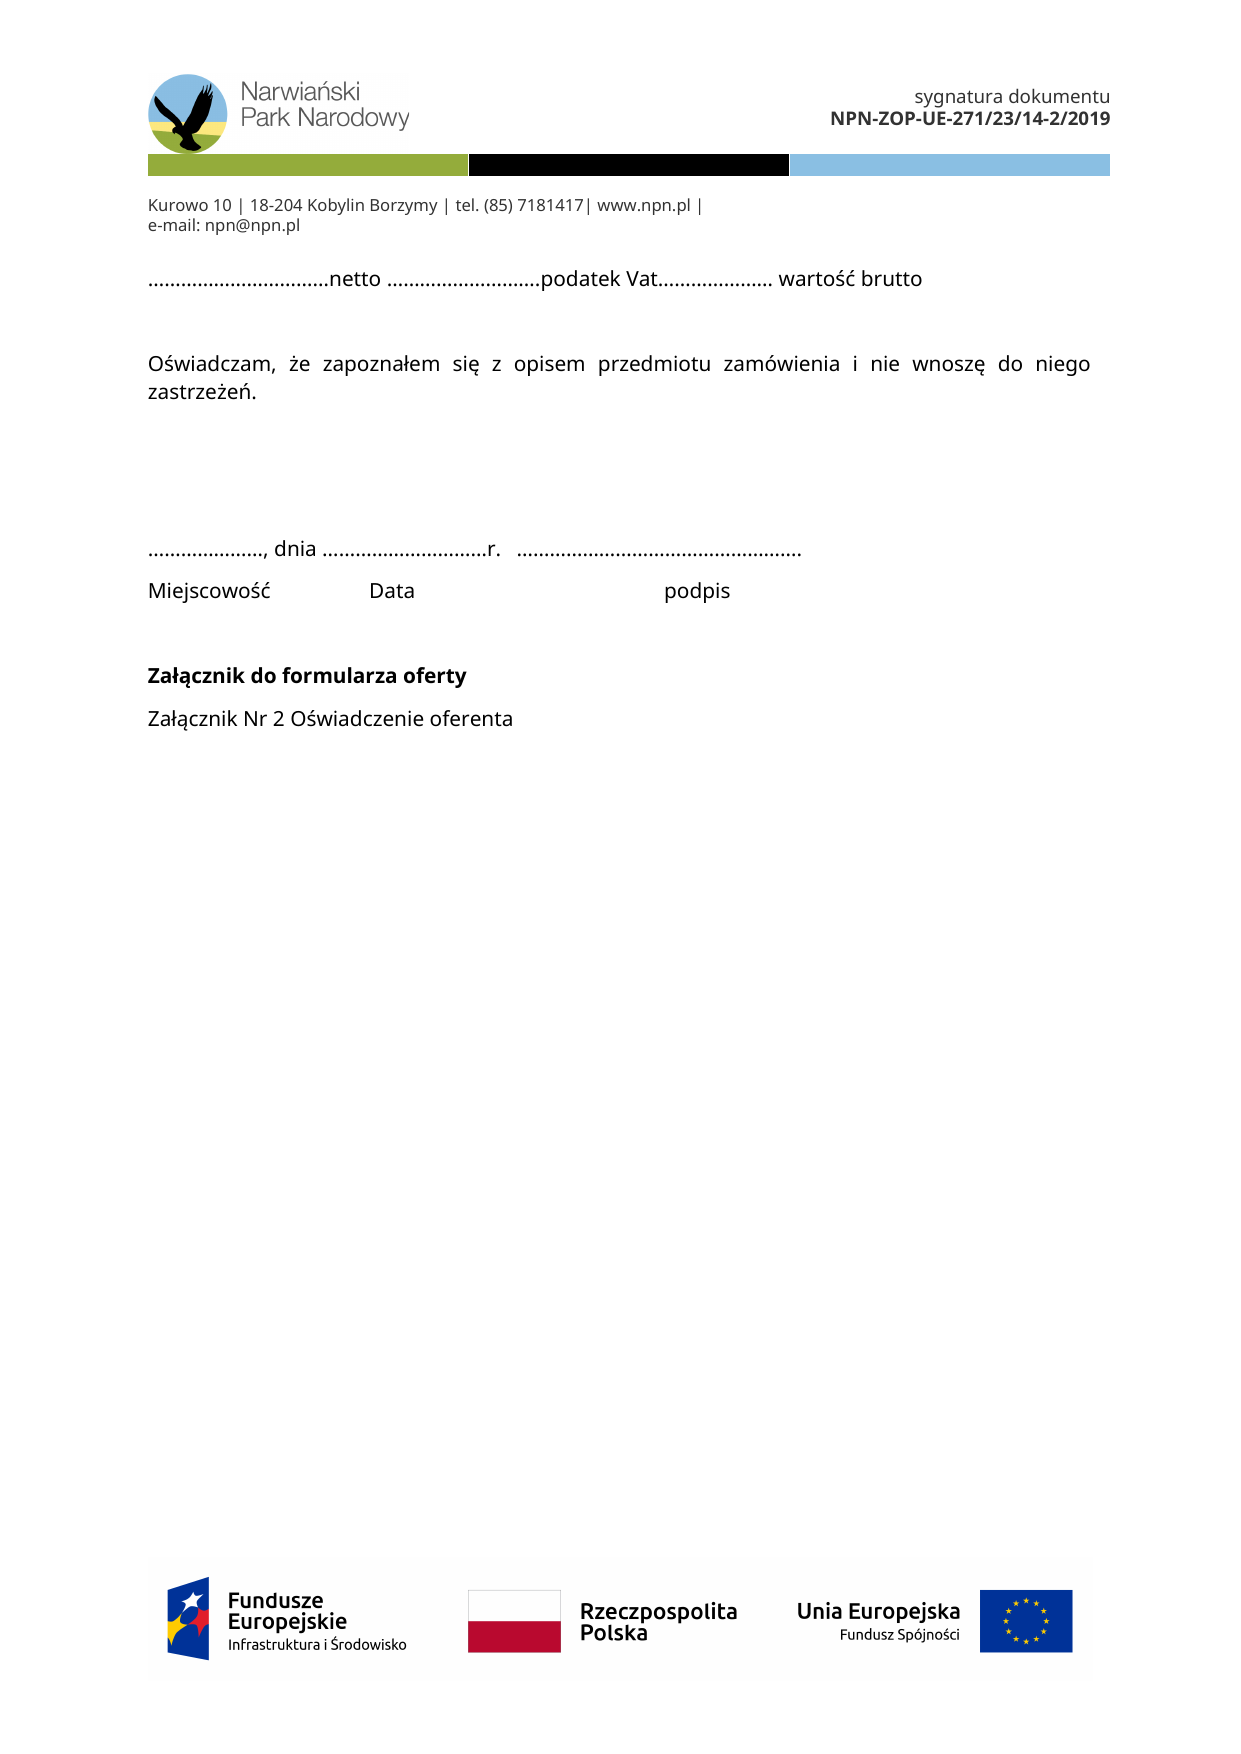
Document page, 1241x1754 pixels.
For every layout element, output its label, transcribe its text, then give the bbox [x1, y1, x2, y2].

text Miejscowość Data podpis [148, 576, 1092, 605]
text …………………, dnia …………………………r. ……………………………………………. [148, 534, 1092, 562]
text ……………………………netto ……………………….podatek Vat………………… wartość brutto [148, 264, 1092, 292]
picture [147, 73, 410, 154]
text Oświadczam, że zapoznałem się z opisem przedmiotu zamówienia i nie wnoszę do niego zastrzeżeń. [148, 349, 1092, 406]
picture [147, 1557, 1093, 1681]
text Załącznik do formularza oferty [148, 661, 1092, 690]
text Załącznik Nr 2 Oświadczenie oferenta [148, 704, 1092, 732]
